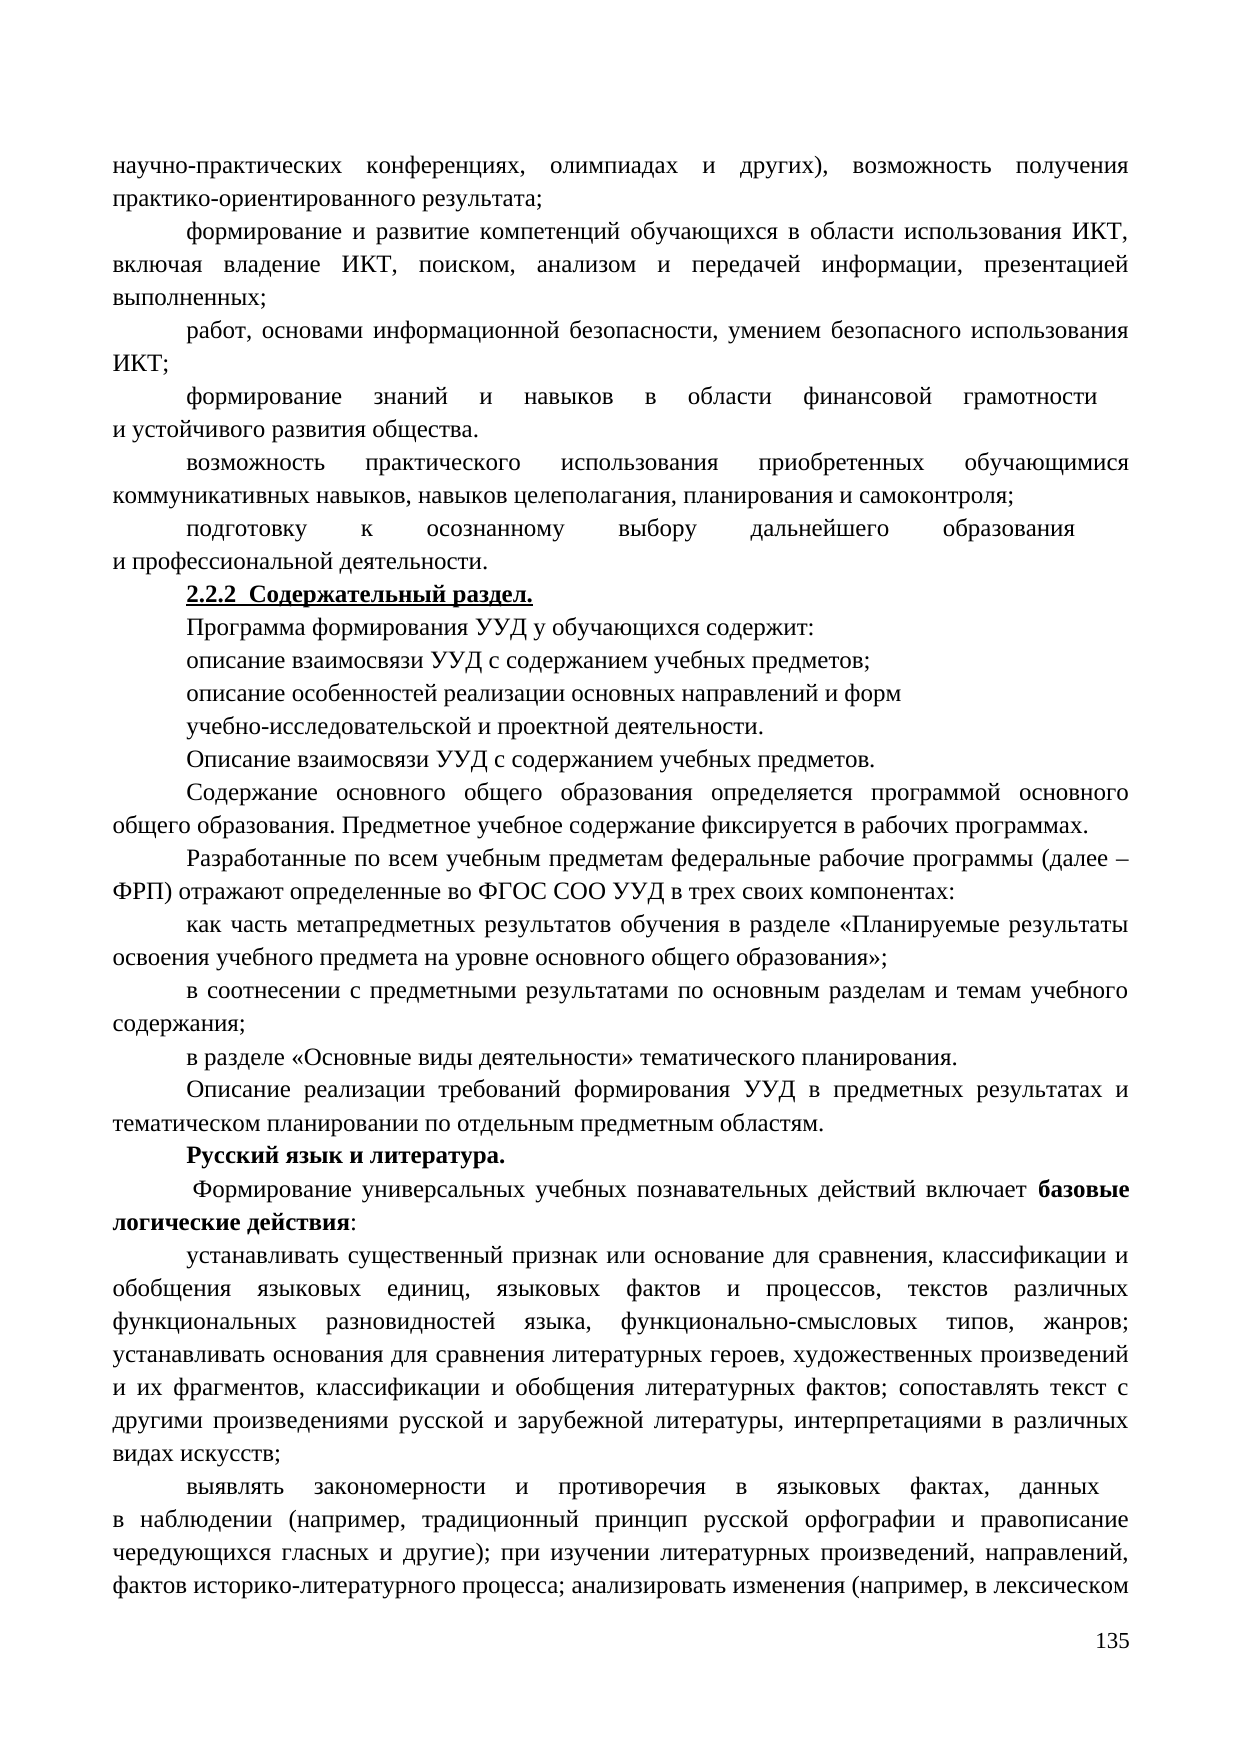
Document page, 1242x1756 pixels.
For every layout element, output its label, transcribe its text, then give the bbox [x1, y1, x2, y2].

text как часть метапредметных результатов обучения в разделе «Планируемые результаты освоения учебного предмета на уровне основного общего образования»; [112, 909, 1129, 971]
text возможность практического использования приобретенных обучающимися коммуникативных навыков, навыков целеполагания, планирования и самоконтроля; [112, 447, 1129, 509]
text формирование знаний и навыков в области финансовой грамотности и устойчивого развития общества. [112, 381, 1129, 443]
text устанавливать существенный признак или основание для сравнения, классификации и обобщения языковых единиц, языковых фактов и процессов, текстов различных функциональных разновидностей языка, функционально-смысловых типов, жанров; устанавливать основания для сравнения литературных героев, художественных произведений и их фрагментов, классификации и обобщения литературных фактов; сопоставлять текст с другими произведениями русской и зарубежной литературы, интерпретациями в различных видах искусств; [112, 1240, 1129, 1467]
text Программа формирования УУД у обучающихся содержит: [112, 612, 1129, 641]
text описание особенностей реализации основных направлений и форм [112, 678, 1129, 707]
text учебно-исследовательской и проектной деятельности. [112, 711, 1129, 740]
text работ, основами информационной безопасности, умением безопасного использования ИКТ; [112, 315, 1129, 377]
text Описание реализации требований формирования УУД в предметных результатах и тематическом планировании по отдельным предметным областям. [112, 1074, 1129, 1136]
text Формирование универсальных учебных познавательных действий включает базовые логические действия: [112, 1174, 1129, 1235]
text 2.2.2 Содержательный раздел. [112, 579, 1129, 608]
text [112, 150, 1129, 212]
text подготовку к осознанному выбору дальнейшего образования и профессиональной деятельности. [112, 513, 1129, 575]
text Описание взаимосвязи УУД с содержанием учебных предметов. [112, 744, 1129, 773]
text Русский язык и литература. [112, 1141, 1129, 1169]
text в соотнесении с предметными результатами по основным разделам и темам учебного содержания; [112, 976, 1129, 1037]
text формирование и развитие компетенций обучающихся в области использования ИКТ, включая владение ИКТ, поиском, анализом и передачей информации, презентацией выполненных; [112, 216, 1129, 311]
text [112, 1471, 1129, 1599]
text Разработанные по всем учебным предметам федеральные рабочие программы (далее – ФРП) отражают определенные во ФГОС СОО УУД в трех своих компонентах: [112, 843, 1129, 905]
text в разделе «Основные виды деятельности» тематического планирования. [112, 1042, 1129, 1070]
text Содержание основного общего образования определяется программой основного общего образования. Предметное учебное содержание фиксируется в рабочих программах. [112, 777, 1129, 839]
text описание взаимосвязи УУД с содержанием учебных предметов; [112, 645, 1129, 674]
